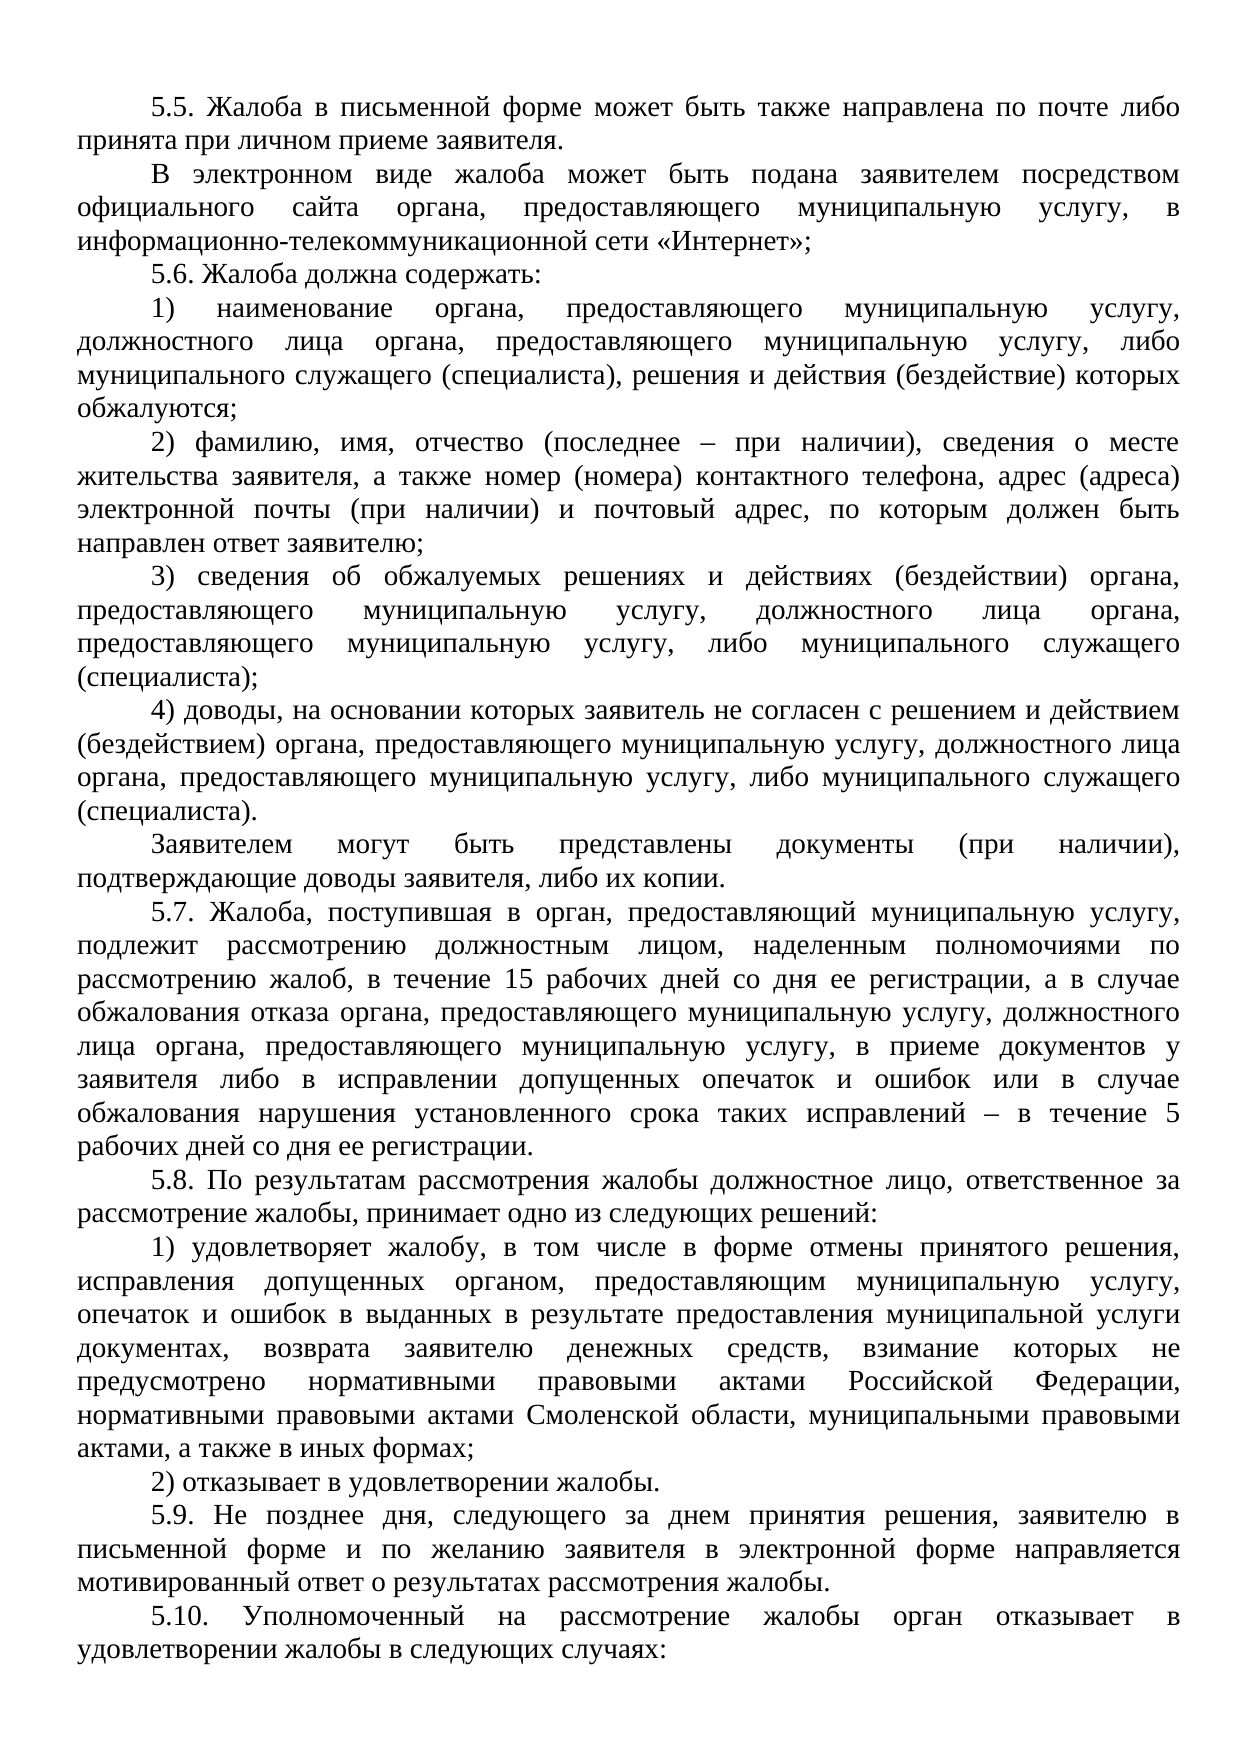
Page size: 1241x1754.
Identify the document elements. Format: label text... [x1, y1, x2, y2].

text 5.9. Не позднее дня, следующего за днем принятия решения, заявителю в письменной форме и по желанию заявителя в электронной форме направляется мотивированный ответ о результатах рассмотрения жалобы. [77, 1497, 1181, 1598]
text 1) наименование органа, предоставляющего муниципальную услугу, должностного лица органа, предоставляющего муниципальную услугу, либо муниципального служащего (специалиста), решения и действия (бездействие) которых обжалуются; [77, 290, 1181, 424]
text 2) фамилию, имя, отчество (последнее – при наличии), сведения о месте жительства заявителя, а также номер (номера) контактного телефона, адрес (адреса) электронной почты (при наличии) и почтовый адрес, по которым должен быть направлен ответ заявителю; [77, 424, 1181, 558]
text 4) доводы, на основании которых заявитель не согласен с решением и действием (бездействием) органа, предоставляющего муниципальную услугу, должностного лица органа, предоставляющего муниципальную услугу, либо муниципального служащего (специалиста). [77, 692, 1181, 827]
text 5.10. Уполномоченный на рассмотрение жалобы орган отказывает в удовлетворении жалобы в следующих случаях: [77, 1598, 1181, 1665]
text В электронном виде жалоба может быть подана заявителем посредством официального сайта органа, предоставляющего муниципальную услугу, в информационно-телекоммуникационной сети «Интернет»; [77, 156, 1181, 256]
text 5.8. По результатам рассмотрения жалобы должностное лицо, ответственное за рассмотрение жалобы, принимает одно из следующих решений: [77, 1162, 1181, 1229]
text 2) отказывает в удовлетворении жалобы. [77, 1464, 1181, 1497]
text 1) удовлетворяет жалобу, в том числе в форме отмены принятого решения, исправления допущенных органом, предоставляющим муниципальную услугу, опечаток и ошибок в выданных в результате предоставления муниципальной услуги документах, возврата заявителю денежных средств, взимание которых не предусмотрено нормативными правовыми актами Российской Федерации, нормативными правовыми актами Смоленской области, муниципальными правовыми актами, а также в иных формах; [77, 1229, 1181, 1464]
text 5.7. Жалоба, поступившая в орган, предоставляющий муниципальную услугу, подлежит рассмотрению должностным лицом, наделенным полномочиями по рассмотрению жалоб, в течение 15 рабочих дней со дня ее регистрации, а в случае обжалования отказа органа, предоставляющего муниципальную услугу, должностного лица органа, предоставляющего муниципальную услугу, в приеме документов у заявителя либо в исправлении допущенных опечаток и ошибок или в случае обжалования нарушения установленного срока таких исправлений – в течение 5 рабочих дней со дня ее регистрации. [77, 894, 1181, 1162]
text Заявителем могут быть представлены документы (при наличии), подтверждающие доводы заявителя, либо их копии. [77, 827, 1181, 894]
text 5.6. Жалоба должна содержать: [77, 256, 1181, 290]
text 5.5. Жалоба в письменной форме может быть также направлена по почте либо принята при личном приеме заявителя. [77, 89, 1181, 156]
text 3) сведения об обжалуемых решениях и действиях (бездействии) органа, предоставляющего муниципальную услугу, должностного лица органа, предоставляющего муниципальную услугу, либо муниципального служащего (специалиста); [77, 558, 1181, 692]
